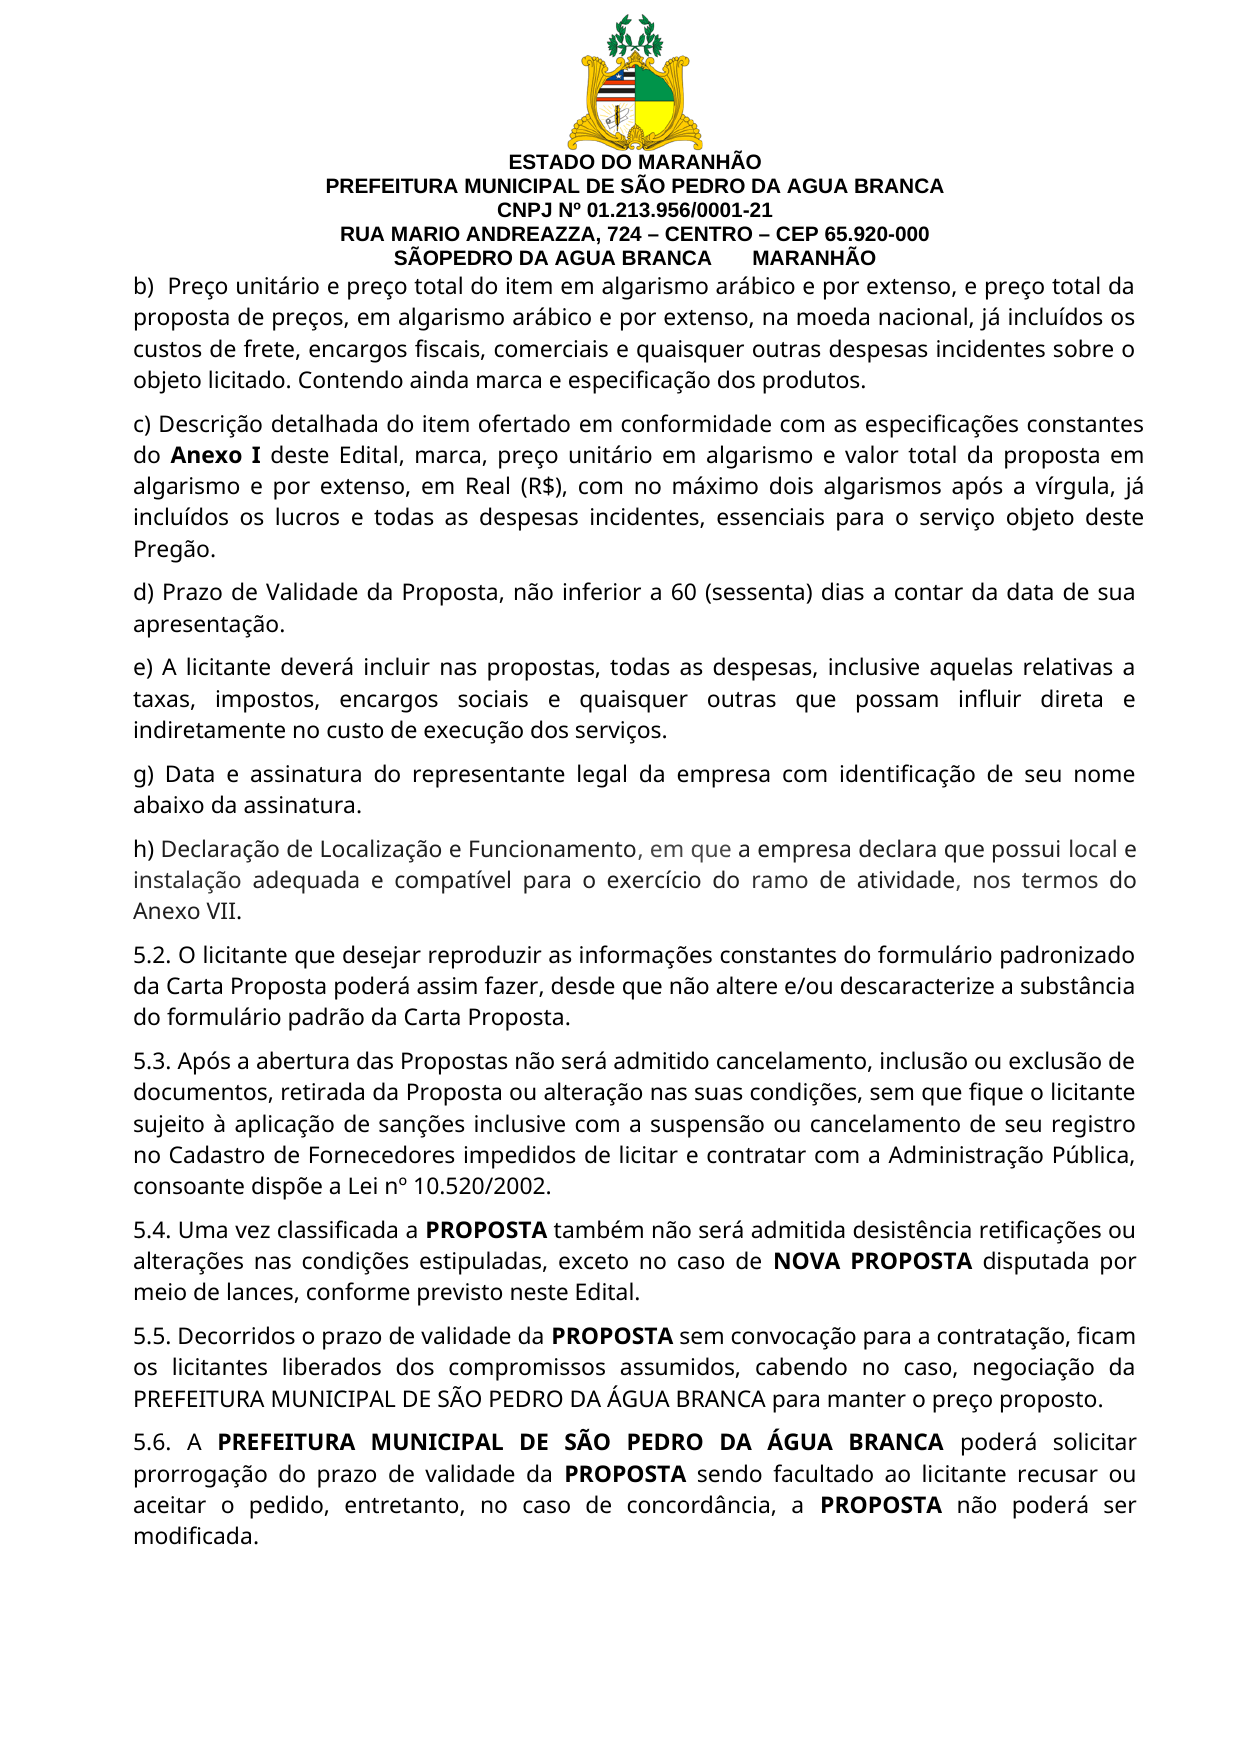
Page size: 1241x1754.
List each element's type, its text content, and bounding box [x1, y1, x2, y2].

text c) Descrição detalhada do item ofertado em conformidade com as especificações constantes do Anexo I deste Edital, marca, preço unitário em algarismo e valor total da proposta em algarismo e por extenso, em Real (R$), com no máximo dois algarismos após a vírgula, já incluídos os lucros e todas as despesas incidentes, essenciais para o serviço objeto deste Pregão. [133, 407, 1146, 564]
text d) Prazo de Validade da Proposta, não inferior a 60 (sessenta) dias a contar da data de sua apresentação. [133, 576, 1137, 639]
text 5.2. O licitante que desejar reproduzir as informações constantes do formulário padronizado da Carta Proposta poderá assim fazer, desde que não altere e/ou descaracterize a substância do formulário padrão da Carta Proposta. [133, 939, 1137, 1032]
text e) A licitante deverá incluir nas propostas, todas as despesas, inclusive aquelas relativas a taxas, impostos, encargos sociais e quaisquer outras que possam influir direta e indiretamente no custo de execução dos serviços. [133, 651, 1137, 745]
text g) Data e assinatura do representante legal da empresa com identificação de seu nome abaixo da assinatura. [133, 757, 1137, 820]
picture [567, 14, 703, 151]
text h) Declaração de Localização e Funcionamento, em que a empresa declara que possui local e instalação adequada e compatível para o exercício do ramo de atividade, nos termos do Anexo VII. [133, 832, 1137, 926]
text b) Preço unitário e preço total do item em algarismo arábico e por extenso, e preço total da proposta de preços, em algarismo arábico e por extenso, na moeda nacional, já incluídos os custos de frete, encargos fiscais, comerciais e quaisquer outras despesas incidentes sobre o objeto licitado. Contendo ainda marca e especificação dos produtos. [133, 270, 1137, 395]
text 5.3. Após a abertura das Propostas não será admitido cancelamento, inclusão ou exclusão de documentos, retirada da Proposta ou alteração nas suas condições, sem que fique o licitante sujeito à aplicação de sanções inclusive com a suspensão ou cancelamento de seu registro no Cadastro de Fornecedores impedidos de licitar e contratar com a Administração Pública, consoante dispõe a Lei nº 10.520/2002. [133, 1045, 1137, 1201]
text 5.5. Decorridos o prazo de validade da PROPOSTA sem convocação para a contratação, ficam os licitantes liberados dos compromissos assumidos, cabendo no caso, negociação da PREFEITURA MUNICIPAL DE SÃO PEDRO DA ÁGUA BRANCA para manter o preço proposto. [133, 1320, 1137, 1414]
text 5.4. Uma vez classificada a PROPOSTA também não será admitida desistência retificações ou alterações nas condições estipuladas, exceto no caso de NOVA PROPOSTA disputada por meio de lances, conforme previsto neste Edital. [133, 1214, 1137, 1307]
text 5.6. A PREFEITURA MUNICIPAL DE SÃO PEDRO DA ÁGUA BRANCA poderá solicitar prorrogação do prazo de validade da PROPOSTA sendo facultado ao licitante recusar ou aceitar o pedido, entretanto, no caso de concordância, a PROPOSTA não poderá ser modificada. [133, 1426, 1137, 1551]
